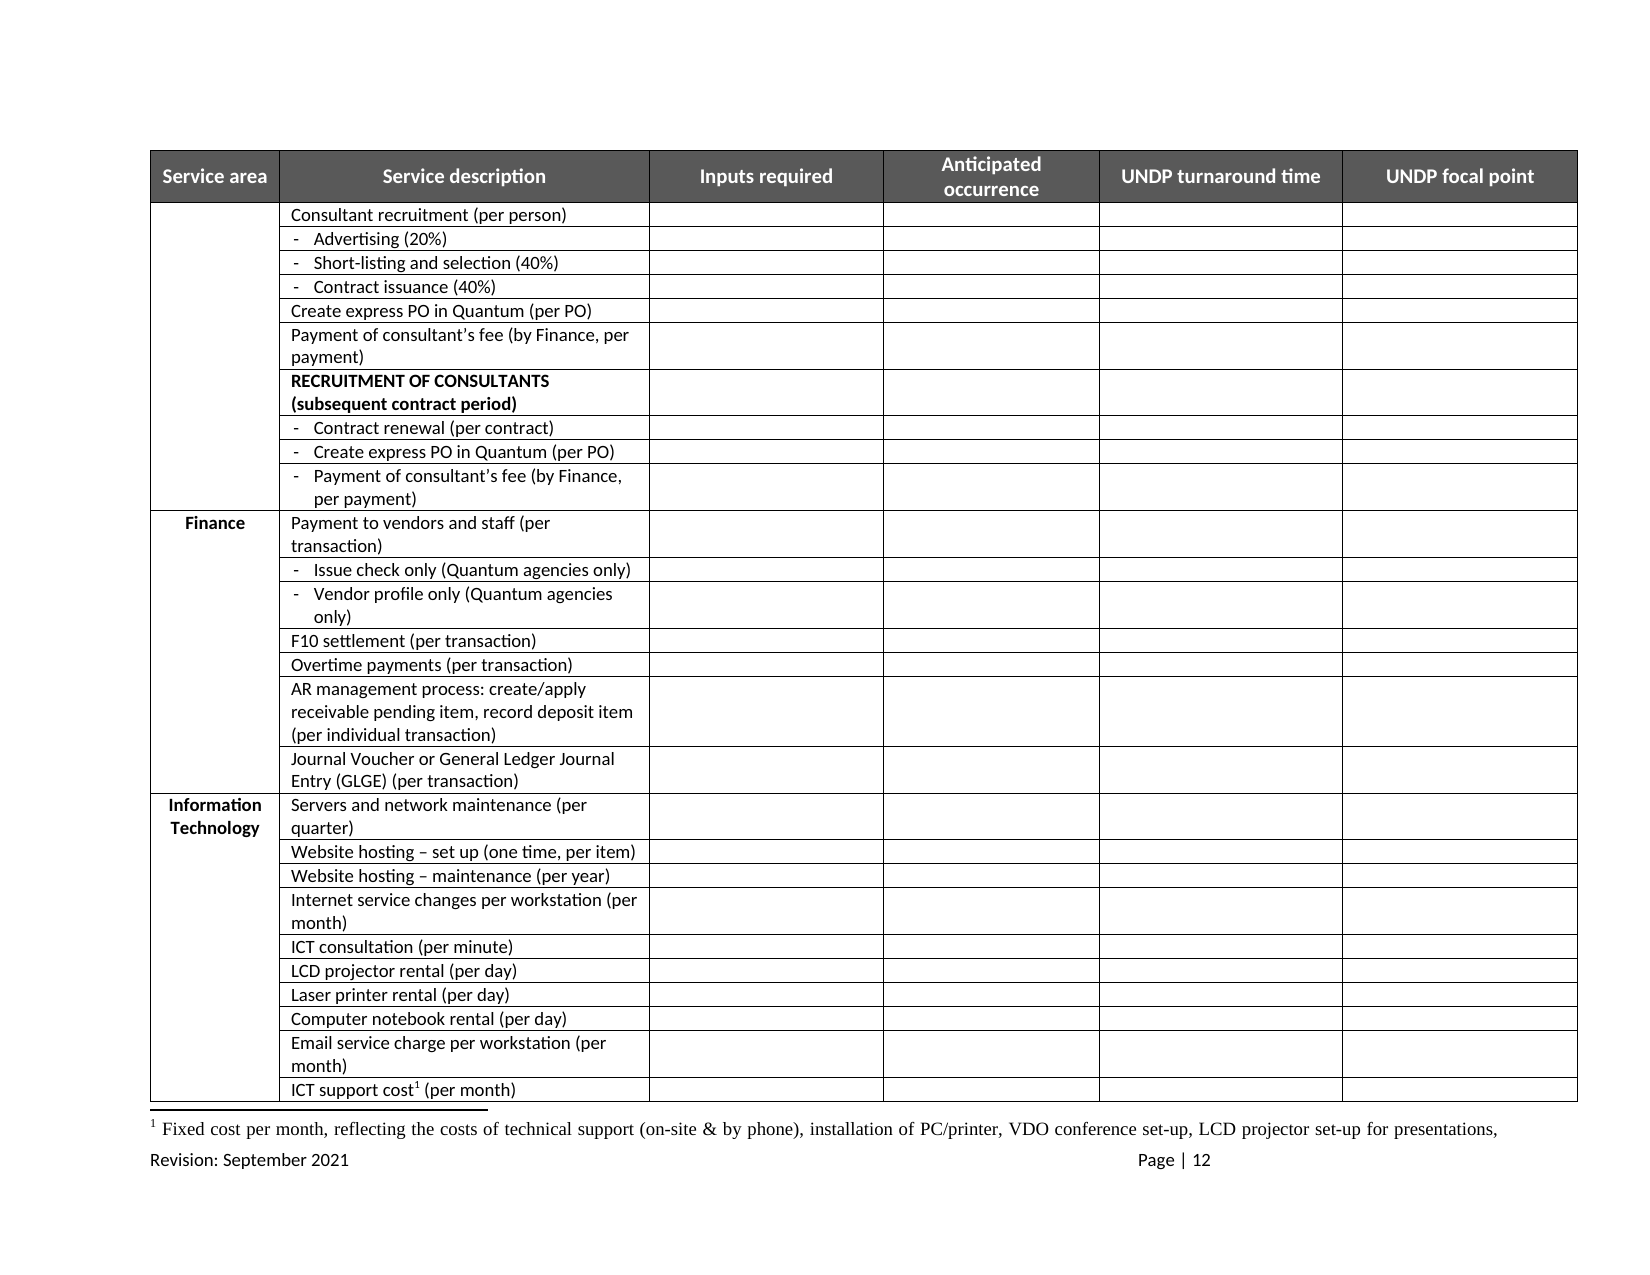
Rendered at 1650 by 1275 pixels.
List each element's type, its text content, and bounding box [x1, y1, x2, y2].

table_cell [650, 558, 883, 581]
table_cell [650, 440, 883, 463]
table_cell [884, 1078, 1099, 1101]
table_cell [884, 794, 1099, 839]
table_cell [1343, 959, 1577, 982]
table_cell [1100, 794, 1342, 839]
table_cell [1343, 747, 1577, 792]
table_cell [1343, 677, 1577, 746]
table_cell [650, 251, 883, 274]
table_cell [1100, 983, 1342, 1006]
table_cell [650, 629, 883, 652]
table_cell [884, 1007, 1099, 1030]
table_cell Finance [151, 511, 279, 792]
table_cell [1343, 440, 1577, 463]
table_cell [650, 582, 883, 628]
table_cell Computer notebook rental (per day) [280, 1007, 649, 1030]
table_cell [650, 653, 883, 676]
table_cell [884, 935, 1099, 958]
table_cell [650, 983, 883, 1006]
table_cell [1100, 935, 1342, 958]
table_cell [1100, 370, 1342, 415]
table_cell [650, 864, 883, 887]
table_cell ICT support cost (per month) [280, 1078, 649, 1101]
table_header Inputs required [650, 151, 883, 202]
table_cell Servers and network maintenance (per quarter) [280, 794, 649, 839]
table_cell [1343, 203, 1577, 226]
table_cell [1100, 629, 1342, 652]
table_header UNDP focal point [1343, 151, 1577, 202]
table_cell [1343, 511, 1577, 557]
table_cell [1100, 558, 1342, 581]
table_cell [1343, 935, 1577, 958]
table_cell Contract renewal (per contract) [280, 416, 649, 439]
table_cell [884, 416, 1099, 439]
table_cell [884, 370, 1099, 415]
table_cell [1100, 959, 1342, 982]
table_cell [1100, 864, 1342, 887]
table_cell [1343, 1007, 1577, 1030]
table_cell ICT consultation (per minute) [280, 935, 649, 958]
table_cell [1100, 1031, 1342, 1077]
table_cell RECRUITMENT OF CONSULTANTS (subsequent contract period) [280, 370, 649, 415]
table_header Service description [280, 151, 649, 202]
table_cell [1343, 464, 1577, 510]
table_cell [1100, 416, 1342, 439]
table_cell [1100, 203, 1342, 226]
table_cell [650, 203, 883, 226]
table_cell Information Technology [151, 794, 279, 1101]
table_cell [1343, 416, 1577, 439]
table_cell [1343, 864, 1577, 887]
table_cell Advertising (20%) [280, 227, 649, 250]
table_cell Journal Voucher or General Ledger Journal Entry (GLGE) (per transaction) [280, 747, 649, 792]
table_cell [884, 299, 1099, 322]
table_cell [884, 511, 1099, 557]
table_cell F10 settlement (per transaction) [280, 629, 649, 652]
table_cell [1343, 582, 1577, 628]
table_cell [650, 227, 883, 250]
table_cell Website hosting – maintenance (per year) [280, 864, 649, 887]
table_cell [1100, 653, 1342, 676]
table_cell [884, 653, 1099, 676]
table_cell Create express PO in Quantum (per PO) [280, 440, 649, 463]
table_cell Payment to vendors and staff (per transaction) [280, 511, 649, 557]
table_cell [884, 840, 1099, 863]
table_cell Website hosting – set up (one time, per item) [280, 840, 649, 863]
table_cell [650, 888, 883, 934]
table_cell [650, 959, 883, 982]
table_cell [650, 677, 883, 746]
table_cell [650, 299, 883, 322]
table_cell [1100, 888, 1342, 934]
table_cell [650, 1078, 883, 1101]
table_cell [884, 275, 1099, 298]
table_cell [884, 629, 1099, 652]
table_cell [650, 370, 883, 415]
table_cell [1100, 747, 1342, 792]
table_cell [650, 275, 883, 298]
table_cell [1343, 629, 1577, 652]
table_cell [884, 227, 1099, 250]
table_cell [650, 1007, 883, 1030]
table_cell [650, 464, 883, 510]
table_cell Email service charge per workstation (per month) [280, 1031, 649, 1077]
table_cell [884, 558, 1099, 581]
table_cell [1343, 323, 1577, 368]
table_cell [1343, 370, 1577, 415]
table_cell [884, 464, 1099, 510]
table_cell Issue check only (Quantum agencies only) [280, 558, 649, 581]
table_cell [884, 959, 1099, 982]
table_cell [1100, 1078, 1342, 1101]
table_cell AR management process: create/apply receivable pending item, record deposit item (per individual transaction) [280, 677, 649, 746]
table_cell Laser printer rental (per day) [280, 983, 649, 1006]
table_cell [650, 840, 883, 863]
table_cell [1343, 1031, 1577, 1077]
table_cell [1100, 677, 1342, 746]
table_cell [650, 794, 883, 839]
table_cell [884, 251, 1099, 274]
table_header Service area [151, 151, 279, 202]
table_cell [1343, 888, 1577, 934]
table_cell Payment of consultant’s fee (by Finance, per payment) [280, 323, 649, 368]
table_cell [1343, 840, 1577, 863]
table_cell [884, 864, 1099, 887]
table_cell [884, 677, 1099, 746]
table_cell [1100, 1007, 1342, 1030]
table_cell [1343, 227, 1577, 250]
table_cell [650, 1031, 883, 1077]
table_cell [650, 935, 883, 958]
table_cell [884, 440, 1099, 463]
table_cell [1343, 794, 1577, 839]
table_cell [1100, 251, 1342, 274]
table_cell [884, 747, 1099, 792]
table_cell [1343, 558, 1577, 581]
table_cell [1100, 440, 1342, 463]
table_cell [1100, 275, 1342, 298]
table_cell [884, 1031, 1099, 1077]
table_cell [650, 323, 883, 368]
table_cell [884, 582, 1099, 628]
table_cell Create express PO in Quantum (per PO) [280, 299, 649, 322]
table_cell [1343, 653, 1577, 676]
table_cell [650, 416, 883, 439]
table_header Anticipated occurrence [884, 151, 1099, 202]
table_cell LCD projector rental (per day) [280, 959, 649, 982]
table_cell [1343, 299, 1577, 322]
table_header UNDP turnaround time [1100, 151, 1342, 202]
table_cell Consultant recruitment (per person) [280, 203, 649, 226]
table_cell Short-listing and selection (40%) [280, 251, 649, 274]
table_cell Vendor profile only (Quantum agencies only) [280, 582, 649, 628]
table_cell Overtime payments (per transaction) [280, 653, 649, 676]
table_cell [1343, 275, 1577, 298]
table_cell Payment of consultant’s fee (by Finance, per payment) [280, 464, 649, 510]
table_cell [1343, 251, 1577, 274]
table_cell Contract issuance (40%) [280, 275, 649, 298]
table_cell [650, 747, 883, 792]
table_cell [650, 511, 883, 557]
table_cell [1343, 1078, 1577, 1101]
table_cell [1100, 227, 1342, 250]
table_cell [1100, 323, 1342, 368]
table_cell Internet service changes per workstation (per month) [280, 888, 649, 934]
table_cell [1100, 840, 1342, 863]
table_cell [1100, 299, 1342, 322]
table_cell [1100, 582, 1342, 628]
table_cell [1343, 983, 1577, 1006]
table_cell [1100, 511, 1342, 557]
table_cell [1100, 464, 1342, 510]
table_cell [884, 203, 1099, 226]
table_cell [884, 323, 1099, 368]
table_cell [884, 888, 1099, 934]
table_cell [884, 983, 1099, 1006]
